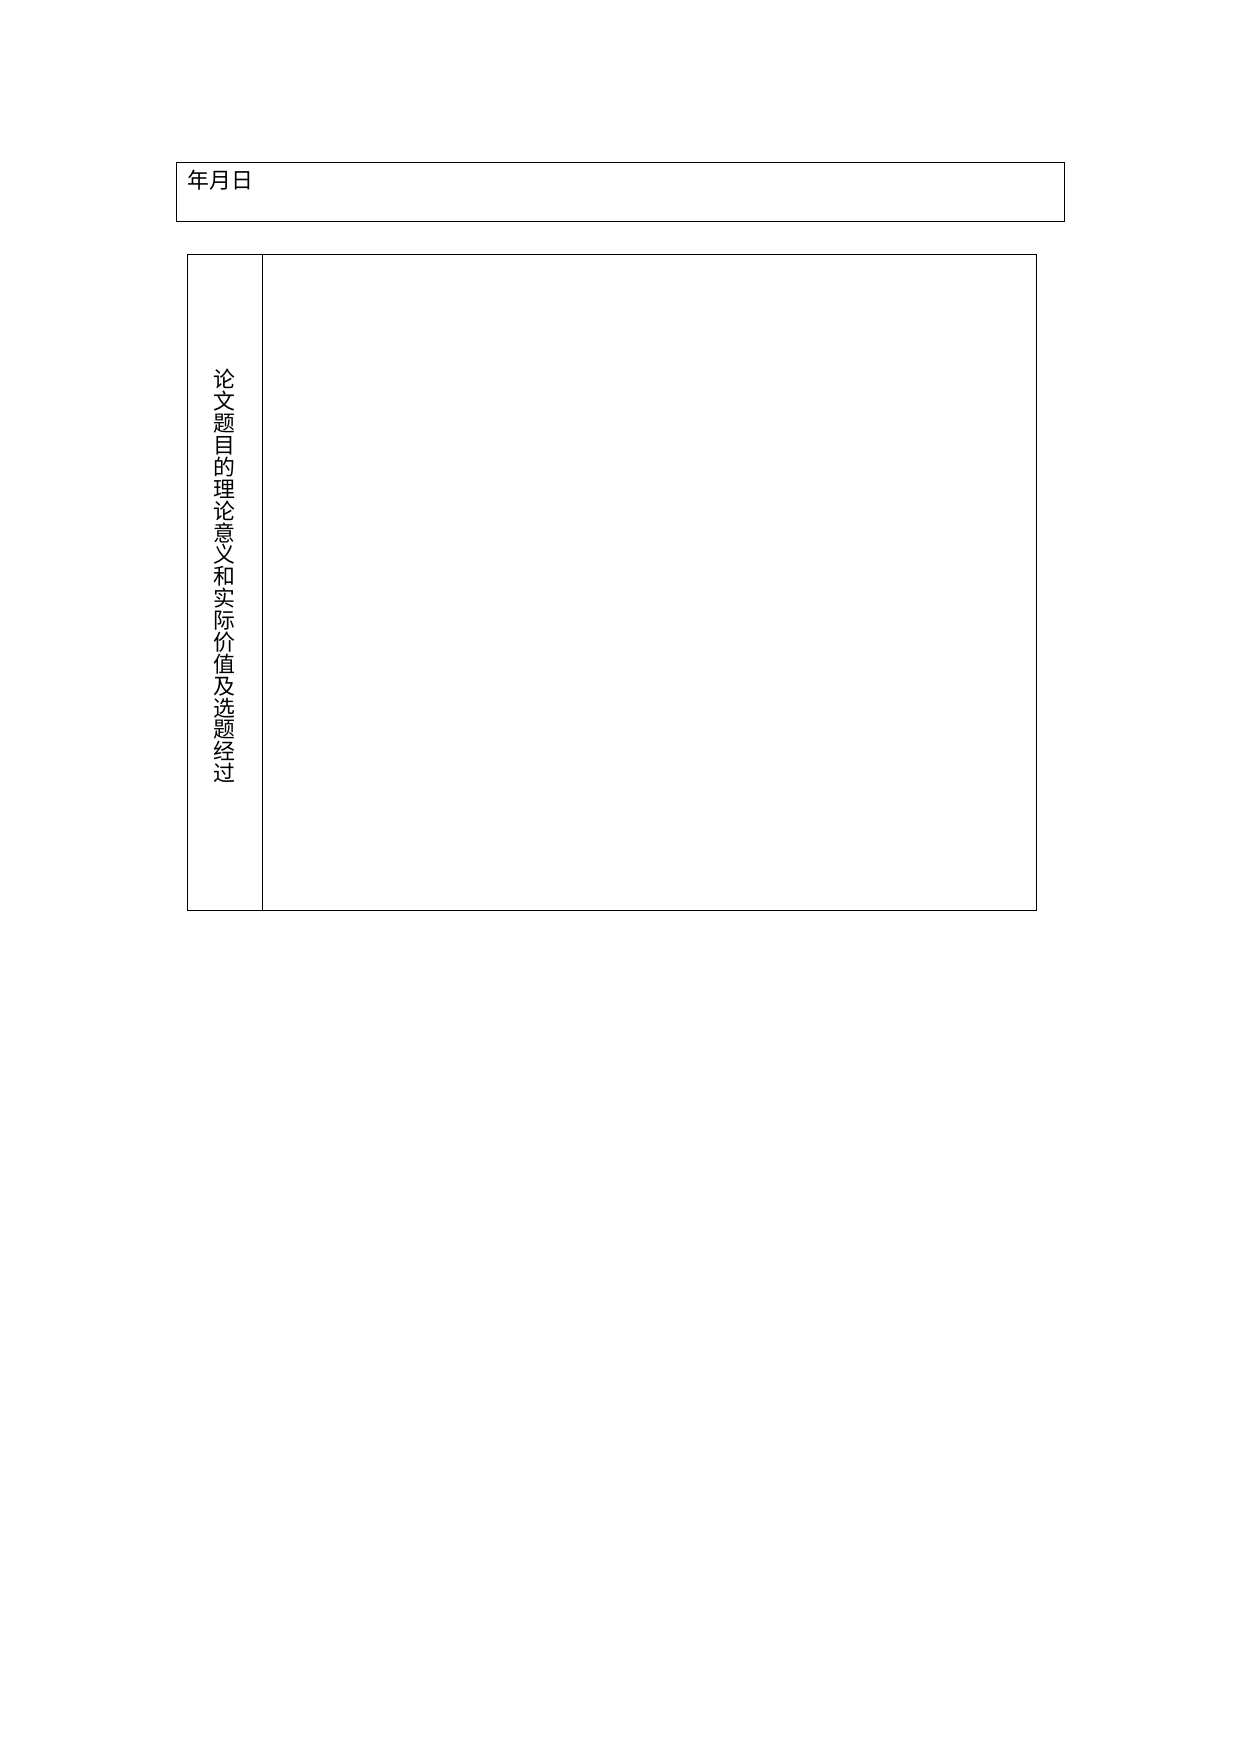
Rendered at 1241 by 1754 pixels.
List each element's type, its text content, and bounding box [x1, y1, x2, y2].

table_header 论文题目的理论意义和实际价值及选题经过 [188, 255, 262, 910]
table_header [263, 255, 1036, 910]
table_header 申请人签字 年月日 [177, 163, 1064, 221]
